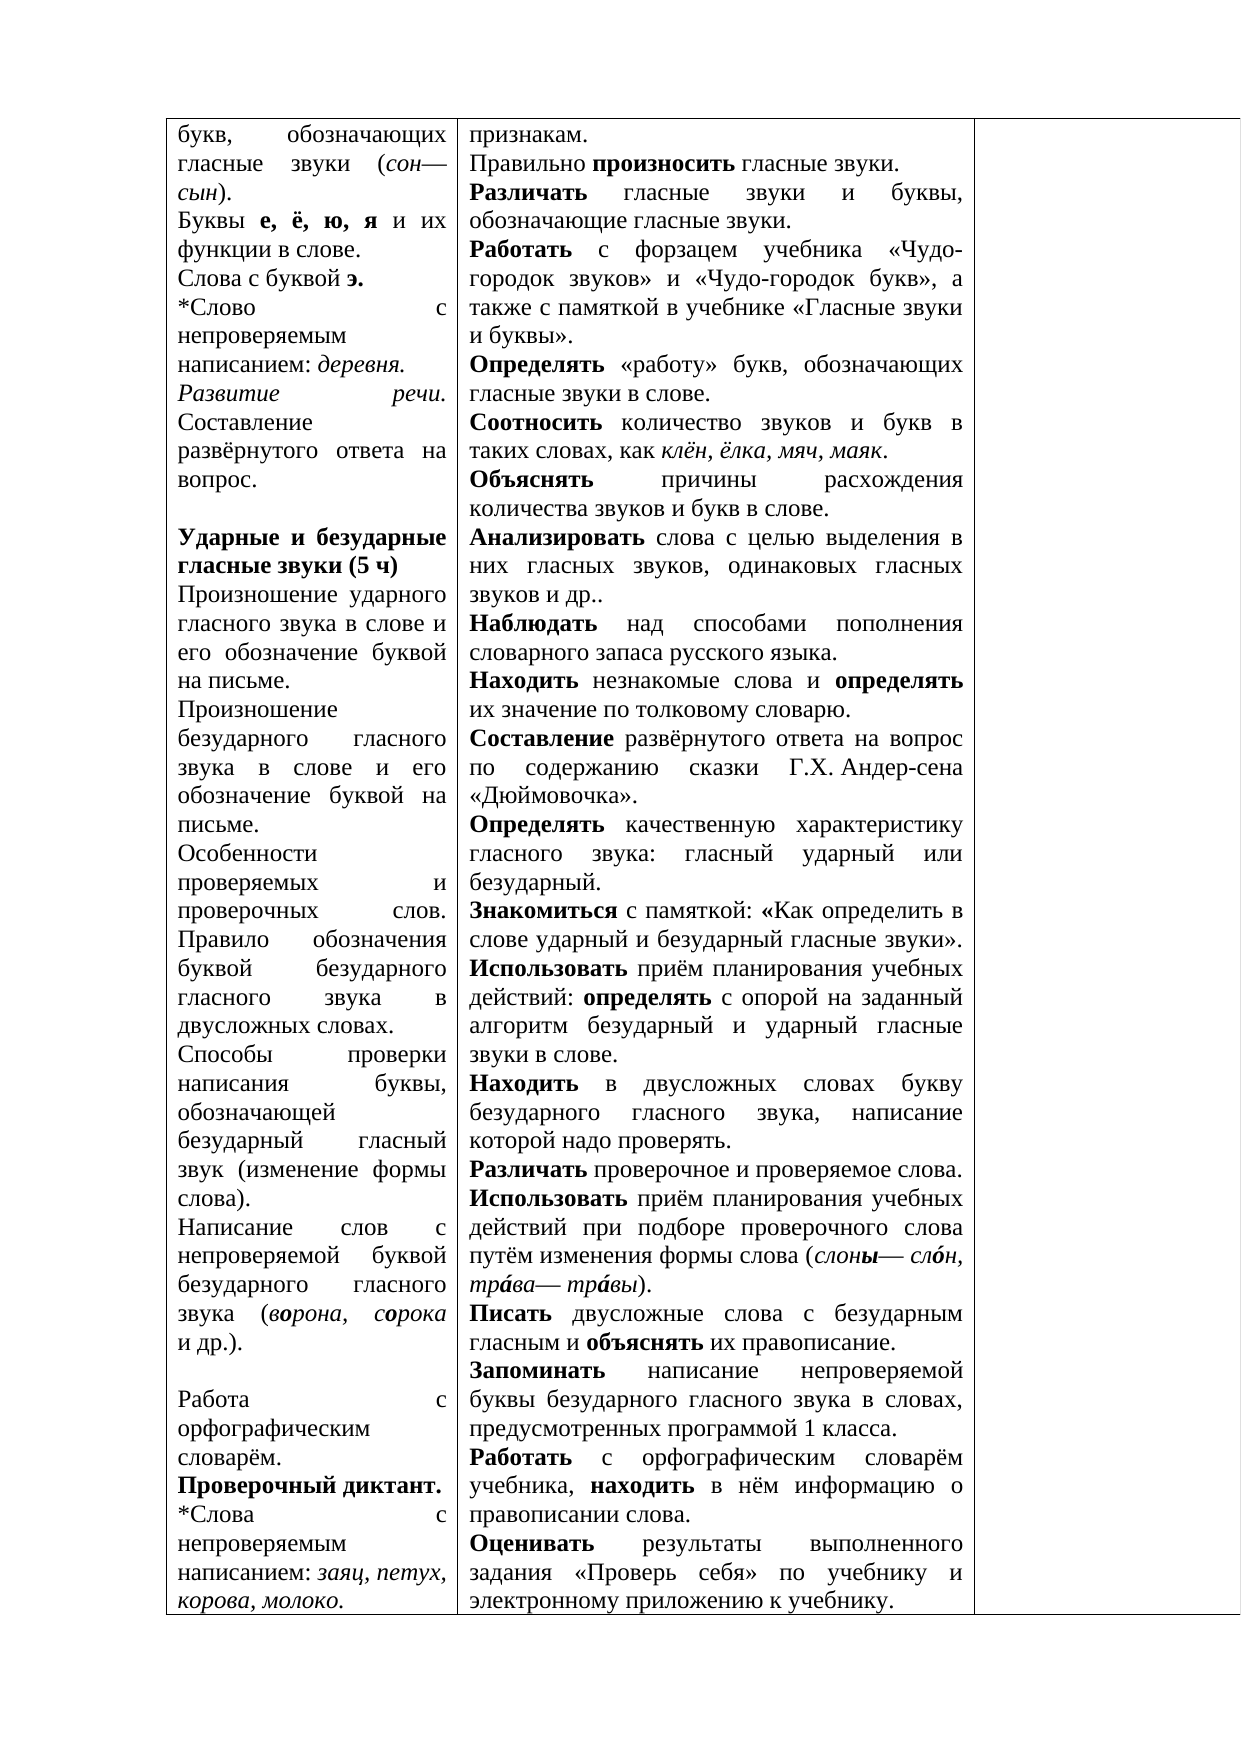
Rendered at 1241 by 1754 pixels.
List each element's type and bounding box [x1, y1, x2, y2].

table_cell [975, 119, 1240, 1614]
table_cell [167, 119, 457, 1614]
table_cell [458, 119, 974, 1614]
